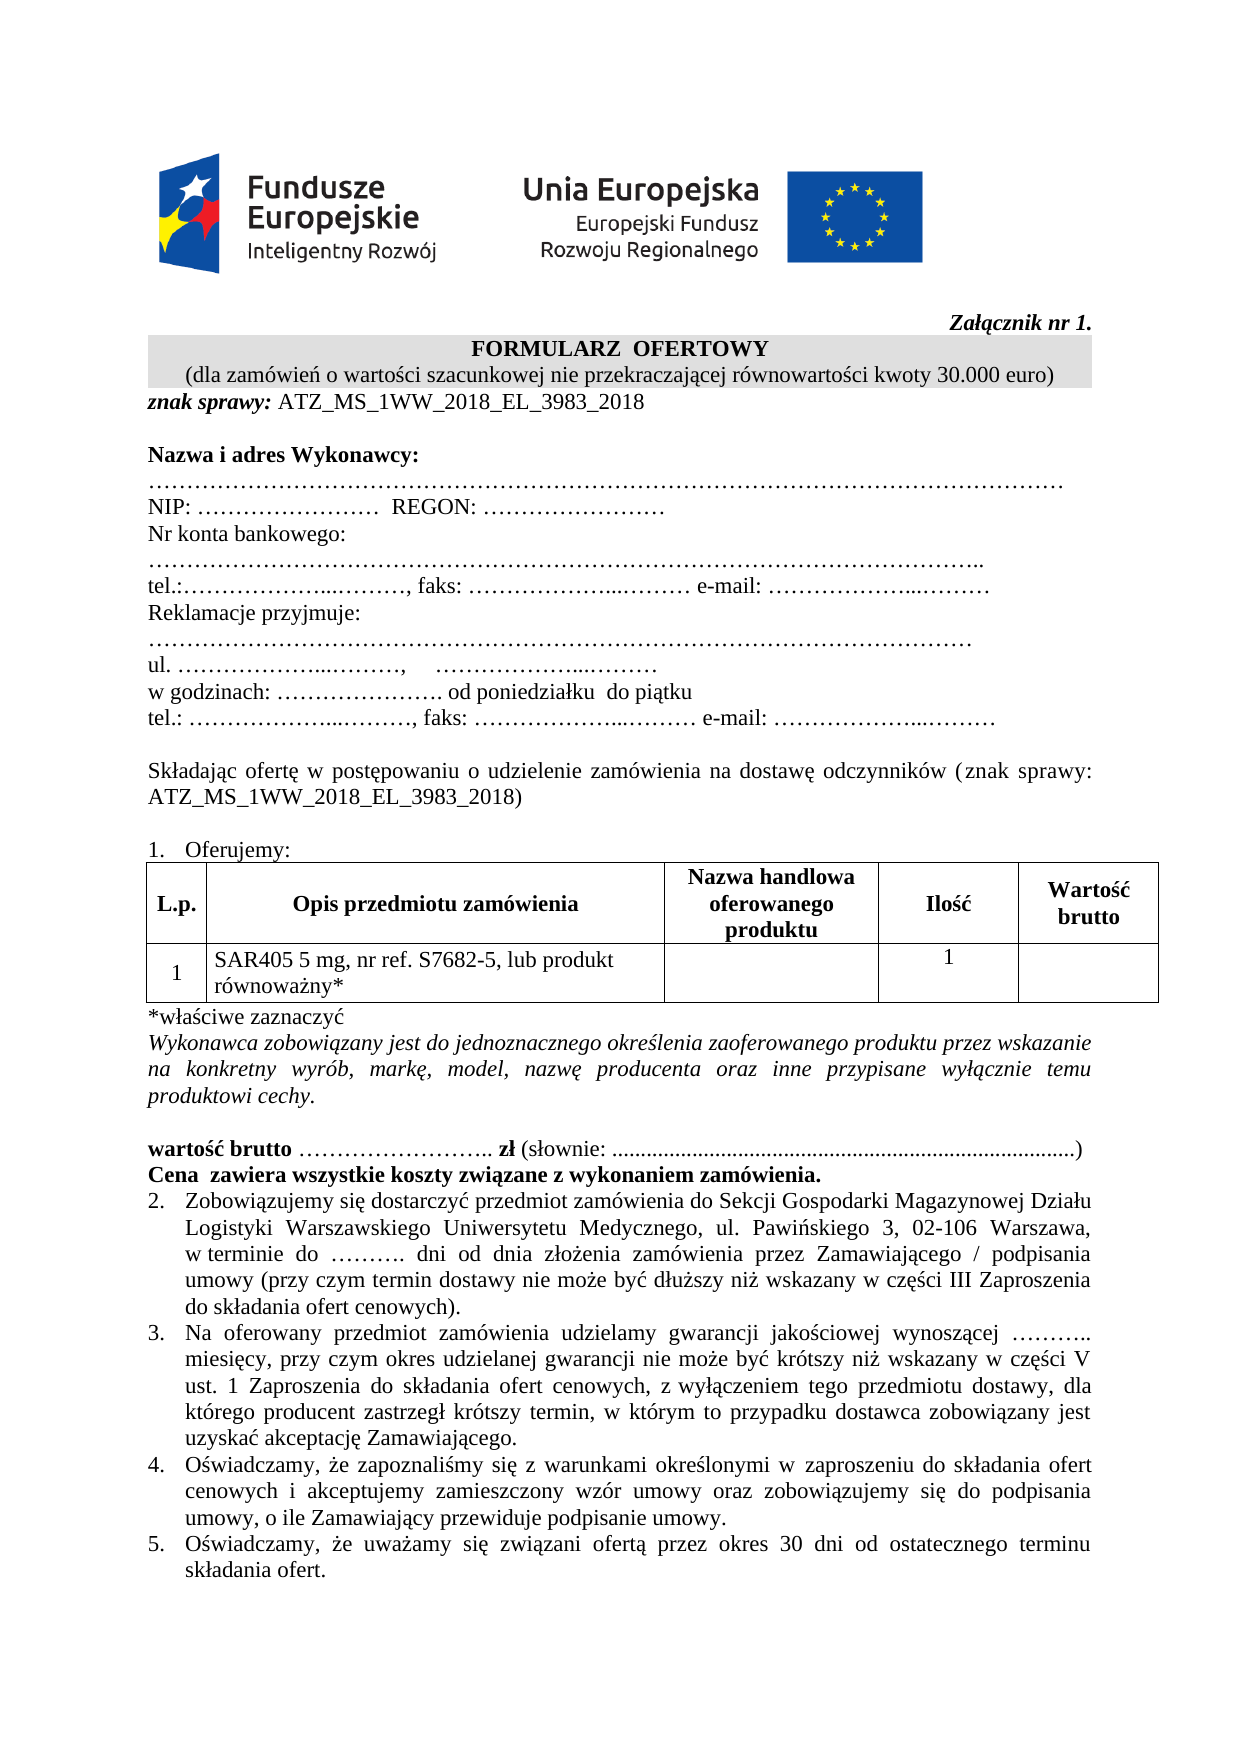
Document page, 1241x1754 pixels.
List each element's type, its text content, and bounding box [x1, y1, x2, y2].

text Reklamacje przyjmuje: ……………………………………………………………………………………………… [148, 599, 1092, 651]
table_cell [665, 944, 878, 1002]
text wartość brutto …………………….. zł (słownie: .................................................................................) [148, 1134, 1092, 1161]
text Nr konta bankowego: ……………………………………………………………………………………………….. [148, 520, 1092, 572]
subtitle Nazwa i adres Wykonawcy: [148, 441, 1092, 467]
list Oferujemy: [148, 836, 1092, 862]
list Zobowiązujemy się dostarczyć przedmiot zamówienia do Sekcji Gospodarki Magazynowej Działu Logistyki Warszawskiego Uniwersytetu Medycznego, ul. Pawińskiego 3, 02-106 Warszawa, w terminie do ………. dni od dnia złożenia zamówienia przez Zamawiającego / podpisania umowy (przy czym termin dostawy nie może być dłuższy niż wskazany w części III Zaproszenia do składania ofert cenowych). [148, 1187, 1092, 1319]
list Oświadczamy, że zapoznaliśmy się z warunkami określonymi w zaproszeniu do składania ofert cenowych i akceptujemy zamieszczony wzór umowy oraz zobowiązujemy się do podpisania umowy, o ile Zamawiający przewiduje podpisanie umowy. [148, 1451, 1092, 1530]
text ………………………………………………………………………………………………………… [148, 467, 1092, 493]
text w godzinach: …………………. od poniedziałku do piątku [148, 678, 1092, 704]
table_header Opis przedmiotu zamówienia [207, 863, 664, 942]
subtitle NIP: …………………… REGON: …………………… [148, 493, 1092, 520]
text Załącznik nr 1. [148, 309, 1092, 335]
text tel.:………………...………, faks: ………………...……… e-mail: ………………...……… [148, 572, 1092, 599]
text Wykonawca zobowiązany jest do jednoznacznego określenia zaoferowanego produktu przez wskazanie na konkretny wyrób, markę, model, nazwę producenta oraz inne przypisane wyłącznie temu produktowi cechy. [148, 1029, 1092, 1108]
list Na oferowany przedmiot zamówienia udzielamy gwarancji jakościowej wynoszącej ……….. miesięcy, przy czym okres udzielanej gwarancji nie może być krótszy niż wskazany w części V ust. 1 Zaproszenia do składania ofert cenowych, z wyłączeniem tego przedmiotu dostawy, dla którego producent zastrzegł krótszy termin, w którym to przypadku dostawca zobowiązany jest uzyskać akceptację Zamawiającego. [148, 1319, 1092, 1451]
text *właściwe zaznaczyć [148, 1003, 1092, 1029]
table_cell SAR405 5 mg, nr ref. S7682-5, lub produkt równoważny* [207, 944, 664, 1002]
table_header Nazwa handlowa oferowanego produktu [665, 863, 878, 942]
text FORMULARZ OFERTOWY [148, 335, 1092, 362]
table_header L.p. [147, 863, 206, 942]
table_header Wartość brutto [1019, 863, 1158, 942]
text ul. ………………...………, ………………...……… [148, 651, 1092, 678]
table_header Ilość [879, 863, 1018, 942]
list Oświadczamy, że uważamy się związani ofertą przez okres 30 dni od ostatecznego terminu składania ofert. [148, 1530, 1092, 1583]
text tel.: ………………...………, faks: ………………...……… e-mail: ………………...……… [148, 704, 1092, 731]
table_cell 1 [879, 944, 1018, 1002]
text Cena zawiera wszystkie koszty związane z wykonaniem zamówienia. [148, 1161, 1092, 1187]
text (dla zamówień o wartości szacunkowej nie przekraczającej równowartości kwoty 30.000 euro) [148, 362, 1092, 388]
table_cell 1 [147, 944, 206, 1002]
title Składając ofertę w postępowaniu o udzielenie zamówienia na dostawę odczynników (znak sprawy: ATZ_MS_1WW_2018_EL_3983_2018) [148, 757, 1092, 809]
table_cell [1019, 944, 1158, 1002]
text znak sprawy: ATZ_MS_1WW_2018_EL_3983_2018 [148, 388, 1092, 414]
